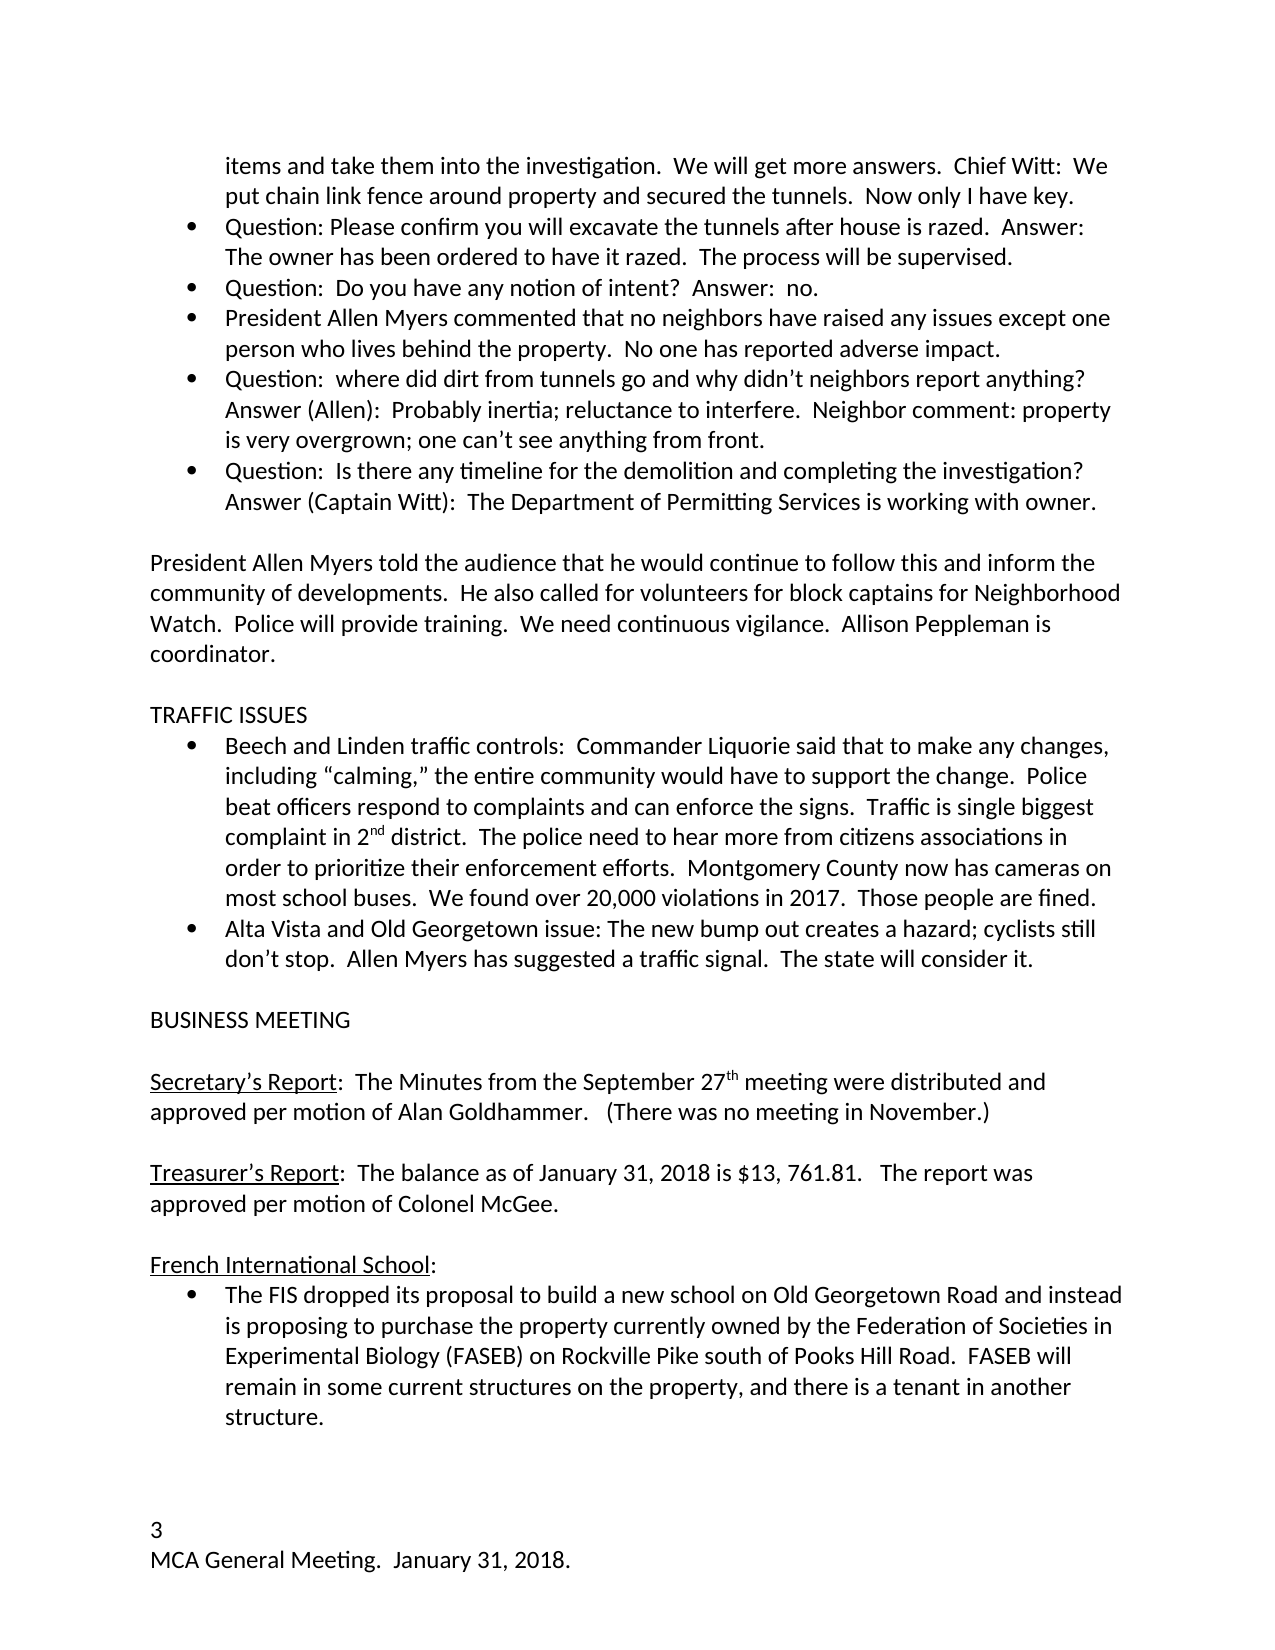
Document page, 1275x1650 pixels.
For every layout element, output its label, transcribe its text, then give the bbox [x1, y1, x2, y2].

list Question: where did dirt from tunnels go and why didn’t neighbors report anything? Answer (Allen): Probably inertia; reluctance to interfere. Neighbor comment: property is very overgrown; one can’t see anything from front. [187, 364, 1125, 455]
list Beech and Linden traffic controls: Commander Liquorie said that to make any changes, including “calming,” the entire community would have to support the change. Police beat officers respond to complaints and can enforce the signs. Traffic is single biggest complaint in 2nd district. The police need to hear more from citizens associations in order to prioritize their enforcement efforts. Montgomery County now has cameras on most school buses. We found over 20,000 violations in 2017. Those people are fined. [187, 730, 1125, 913]
text President Allen Myers told the audience that he would continue to follow this and inform the community of developments. He also called for volunteers for block captains for Neighborhood Watch. Police will provide training. We need continuous vigilance. Allison Peppleman is coordinator. [150, 547, 1125, 669]
text French International School: [150, 1249, 1125, 1279]
list Question: Is there any timeline for the demolition and completing the investigation? Answer (Captain Witt): The Department of Permitting Services is working with owner. [187, 455, 1125, 516]
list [187, 150, 1125, 211]
text Secretary’s Report: The Minutes from the September 27th meeting were distributed and approved per motion of Alan Goldhammer. (There was no meeting in November.) [150, 1066, 1125, 1127]
list Question: Do you have any notion of intent? Answer: no. [187, 272, 1125, 303]
list President Allen Myers commented that no neighbors have raised any issues except one person who lives behind the property. No one has reported adverse impact. [187, 303, 1125, 364]
list Alta Vista and Old Georgetown issue: The new bump out creates a hazard; cyclists still don’t stop. Allen Myers has suggested a traffic signal. The state will consider it. [187, 913, 1125, 974]
list The FIS dropped its proposal to build a new school on Old Georgetown Road and instead is proposing to purchase the property currently owned by the Federation of Societies in Experimental Biology (FASEB) on Rockville Pike south of Pooks Hill Road. FASEB will remain in some current structures on the property, and there is a tenant in another structure. [187, 1279, 1125, 1432]
list Question: Please confirm you will excavate the tunnels after house is razed. Answer: The owner has been ordered to have it razed. The process will be supervised. [187, 211, 1125, 272]
text BUSINESS MEETING [150, 1004, 1125, 1035]
text TRAFFIC ISSUES [150, 699, 1125, 730]
text Treasurer’s Report: The balance as of January 31, 2018 is $13, 761.81. The report was approved per motion of Colonel McGee. [150, 1157, 1125, 1218]
